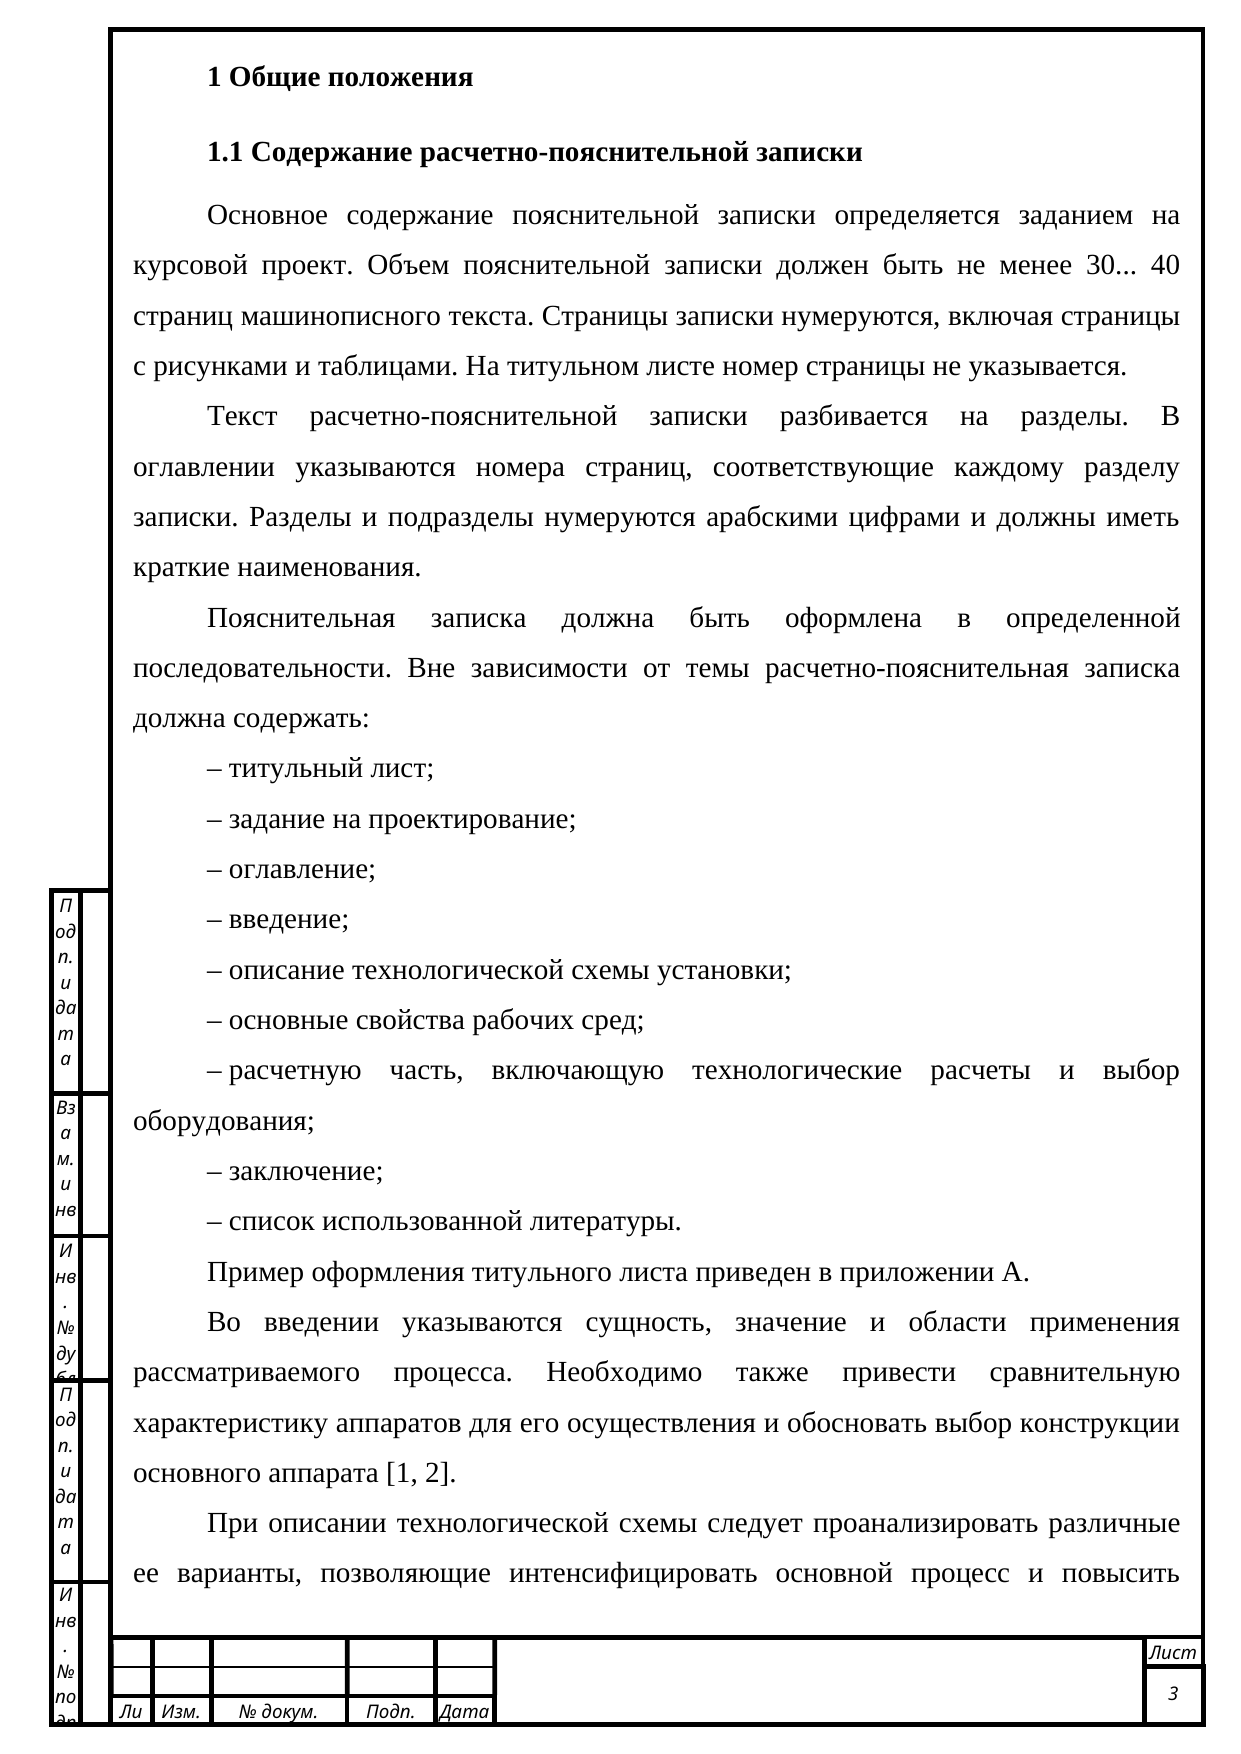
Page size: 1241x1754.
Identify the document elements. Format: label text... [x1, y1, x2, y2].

text Во введении указываются сущность, значение и области применения рассматриваемого процесса. Необходимо также привести сравнительную характеристику аппаратов для его осуществления и обосновать выбор конструкции основного аппарата [1, 2]. [133, 1304, 1181, 1488]
text Пример оформления титульного листа приведен в приложении А. [133, 1254, 1181, 1287]
text – список использованной литературы. [133, 1203, 1181, 1237]
text – расчетную часть, включающую технологические расчеты и выбор оборудования; [133, 1052, 1181, 1136]
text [133, 1505, 1181, 1589]
text – основные свойства рабочих сред; [133, 1002, 1181, 1036]
text – титульный лист; [133, 751, 1181, 784]
text Пояснительная записка должна быть оформлена в определенной последовательности. Вне зависимости от темы расчетно-пояснительная записка должна содержать: [133, 600, 1181, 734]
text Текст расчетно-пояснительной записки разбивается на разделы. В оглавлении указываются номера страниц, соответствующие каждому разделу записки. Разделы и подразделы нумеруются арабскими цифрами и должны иметь краткие наименования. [133, 398, 1181, 583]
subtitle 1 Общие положения [133, 59, 1181, 93]
text Основное содержание пояснительной записки определяется заданием на курсовой проект. Объем пояснительной записки должен быть не менее 30... 40 страниц машинописного текста. Страницы записки нумеруются, включая страницы с рисунками и таблицами. На титульном листе номер страницы не указывается. [133, 197, 1181, 382]
text – введение; [133, 902, 1181, 935]
text – задание на проектирование; [133, 801, 1181, 834]
subtitle 1.1 Содержание расчетно-пояснительной записки [133, 134, 1181, 168]
text – описание технологической схемы установки; [133, 952, 1181, 985]
text – заключение; [133, 1153, 1181, 1187]
text – оглавление; [133, 851, 1181, 885]
